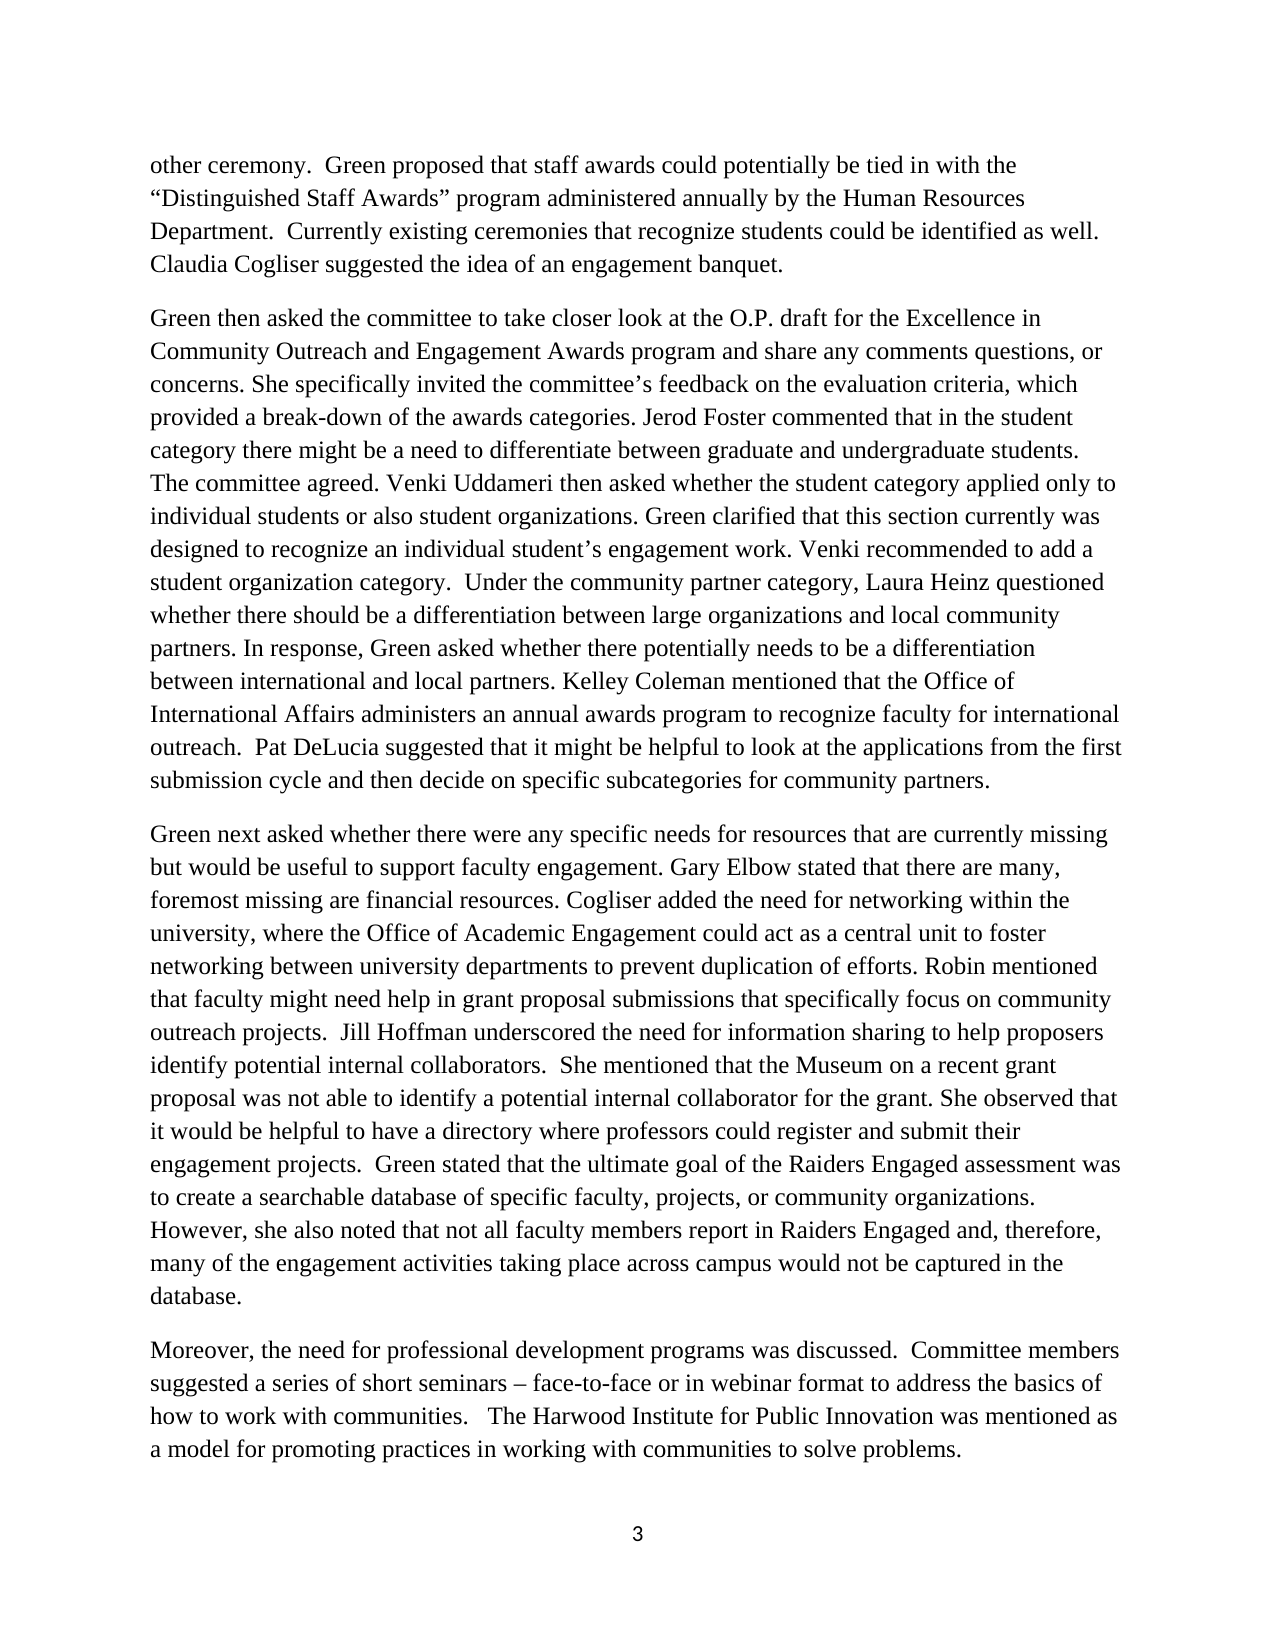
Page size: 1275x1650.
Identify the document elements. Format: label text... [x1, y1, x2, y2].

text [150, 150, 1125, 278]
text Green then asked the committee to take closer look at the O.P. draft for the Excellence in Community Outreach and Engagement Awards program and share any comments questions, or concerns. She specifically invited the committee’s feedback on the evaluation criteria, which provided a break-down of the awards categories. Jerod Foster commented that in the student category there might be a need to differentiate between graduate and undergraduate students. The committee agreed. Venki Uddameri then asked whether the student category applied only to individual students or also student organizations. Green clarified that this section currently was designed to recognize an individual student’s engagement work. Venki recommended to add a student organization category. Under the community partner category, Laura Heinz questioned whether there should be a differentiation between large organizations and local community partners. In response, Green asked whether there potentially needs to be a differentiation between international and local partners. Kelley Coleman mentioned that the Office of International Affairs administers an annual awards program to recognize faculty for international outreach. Pat DeLucia suggested that it might be helpful to look at the applications from the first submission cycle and then decide on specific subcategories for community partners. [150, 303, 1125, 794]
text Green next asked whether there were any specific needs for resources that are currently missing but would be useful to support faculty engagement. Gary Elbow stated that there are many, foremost missing are financial resources. Cogliser added the need for networking within the university, where the Office of Academic Engagement could act as a central unit to foster networking between university departments to prevent duplication of efforts. Robin mentioned that faculty might need help in grant proposal submissions that specifically focus on community outreach projects. Jill Hoffman underscored the need for information sharing to help proposers identify potential internal collaborators. She mentioned that the Museum on a recent grant proposal was not able to identify a potential internal collaborator for the grant. She observed that it would be helpful to have a directory where professors could register and submit their engagement projects. Green stated that the ultimate goal of the Raiders Engaged assessment was to create a searchable database of specific faculty, projects, or community organizations. However, she also noted that not all faculty members report in Raiders Engaged and, therefore, many of the engagement activities taking place across campus would not be captured in the database. [150, 819, 1125, 1310]
text Moreover, the need for professional development programs was discussed. Committee members suggested a series of short seminars – face-to-face or in webinar format to address the basics of how to work with communities. The Harwood Institute for Public Innovation was mentioned as a model for promoting practices in working with communities to solve problems. [150, 1335, 1125, 1463]
